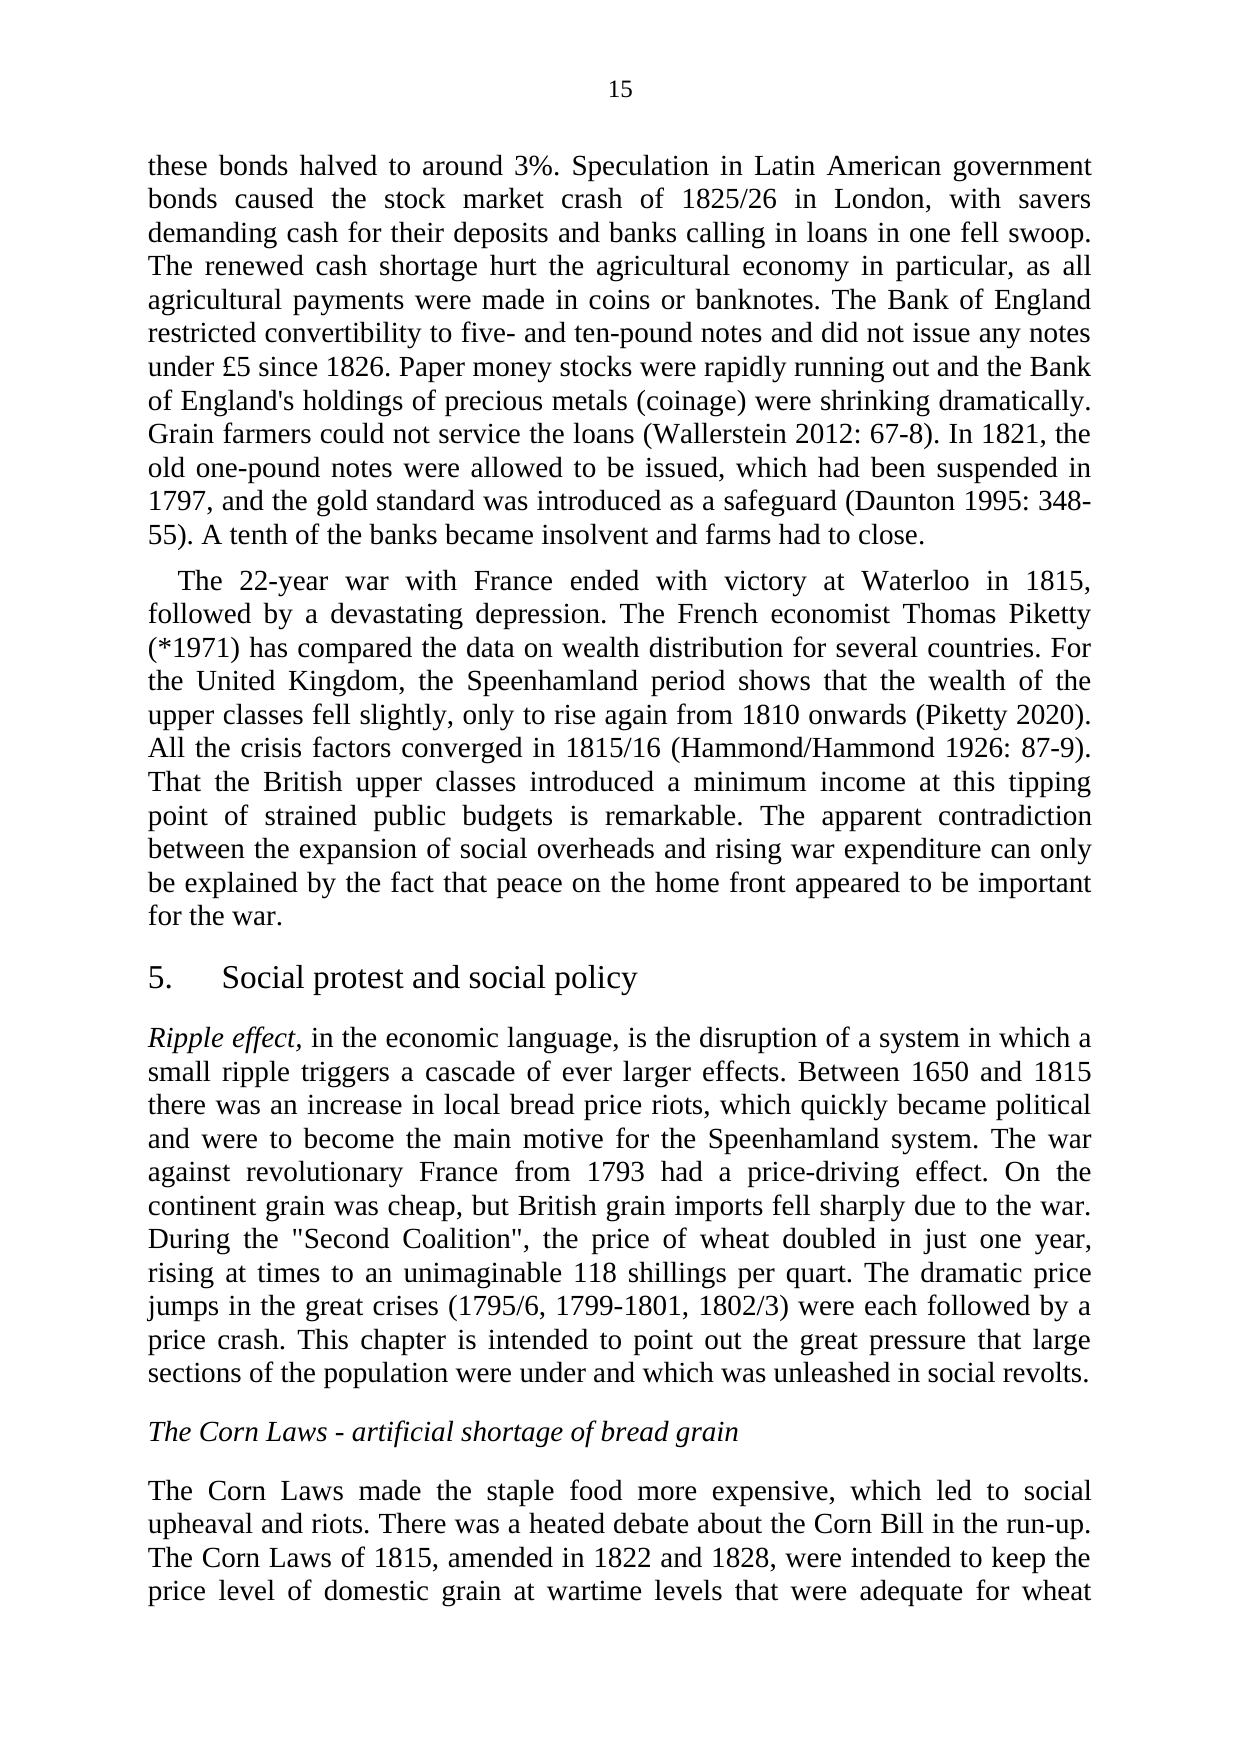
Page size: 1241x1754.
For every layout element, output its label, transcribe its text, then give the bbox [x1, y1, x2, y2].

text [148, 1473, 1093, 1607]
text The Corn Laws - artificial shortage of bread grain [148, 1414, 1093, 1448]
text Ripple effect, in the economic language, is the disruption of a system in which a small ripple triggers a cascade of ever larger effects. Between 1650 and 1815 there was an increase in local bread price riots, which quickly became political and were to become the main motive for the Speenhamland system. The war against revolutionary France from 1793 had a price-driving effect. On the continent grain was cheap, but British grain imports fell sharply due to the war. During the "Second Coalition", the price of wheat doubled in just one year, rising at times to an unimaginable 118 shillings per quart. The dramatic price jumps in the great crises (1795/6, 1799-1801, 1802/3) were each followed by a price crash. This chapter is intended to point out the great pressure that large sections of the population were under and which was unleashed in social revolts. [148, 1020, 1093, 1389]
text The 22-year war with France ended with victory at Waterloo in 1815, followed by a devastating depression. The French economist Thomas Piketty (*1971) has compared the data on wealth distribution for several countries. For the United Kingdom, the Speenhamland period shows that the wealth of the upper classes fell slightly, only to rise again from 1810 onwards (Piketty 2020). All the crisis factors converged in 1815/16 (Hammond/Hammond 1926: 87-9). That the British upper classes introduced a minimum income at this tipping point of strained public budgets is remarkable. The apparent contradiction between the expansion of social overheads and rising war expenditure can only be explained by the fact that peace on the home front appeared to be important for the war. [148, 563, 1093, 932]
text 5. Social protest and social policy [148, 957, 1093, 995]
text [148, 148, 1093, 550]
